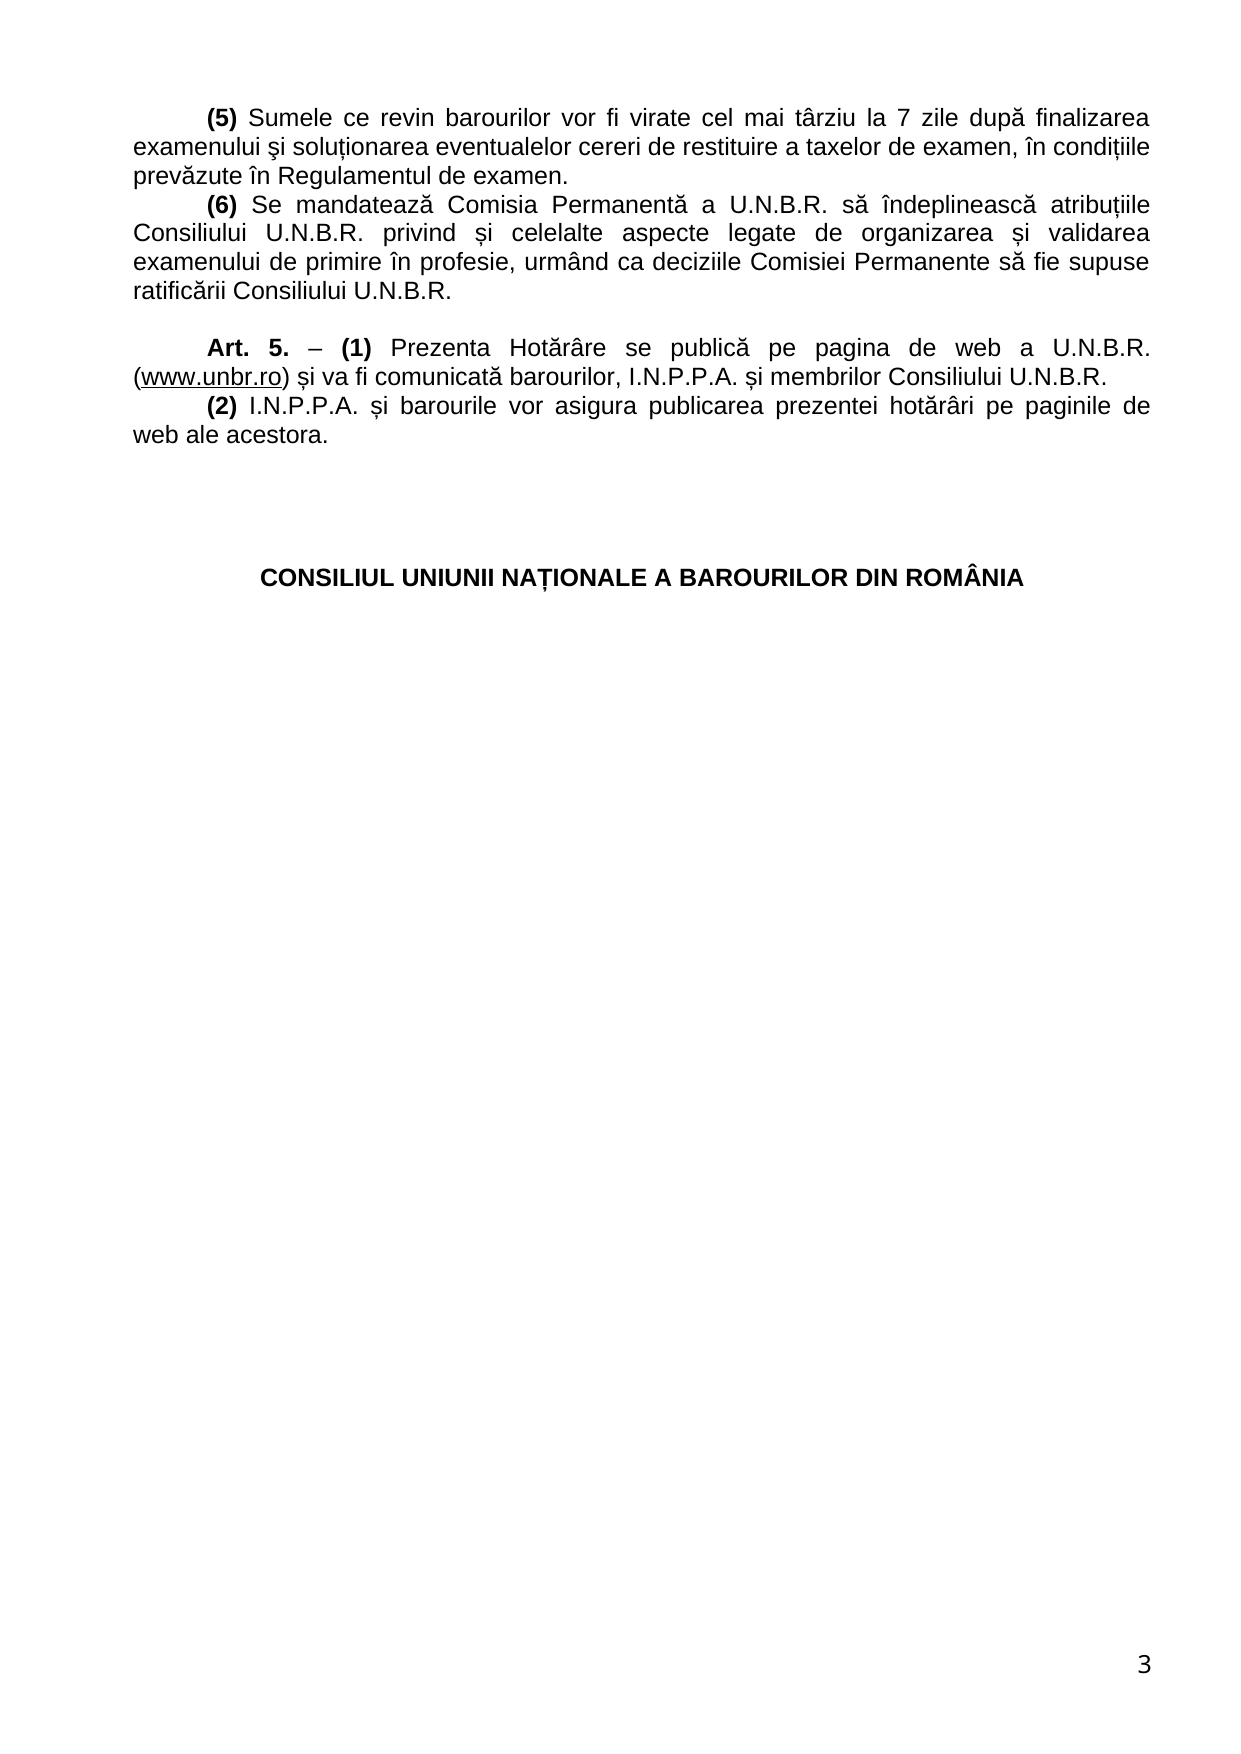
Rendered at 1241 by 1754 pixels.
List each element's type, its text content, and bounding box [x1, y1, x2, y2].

text (6) Se mandatează Comisia Permanentă a U.N.B.R. să îndeplinească atribuțiile Consiliului U.N.B.R. privind și celelalte aspecte legate de organizarea și validarea examenului de primire în profesie, urmând ca deciziile Comisiei Permanente să fie supuse ratificării Consiliului U.N.B.R. [133, 190, 1152, 305]
text (5) Sumele ce revin barourilor vor fi virate cel mai târziu la 7 zile după finalizarea examenului şi soluționarea eventualelor cereri de restituire a taxelor de examen, în condițiile prevăzute în Regulamentul de examen. [133, 103, 1152, 190]
text Art. 5. – (1) Prezenta Hotărâre se publică pe pagina de web a U.N.B.R. (www.unbr.ro) și va fi comunicată barourilor, I.N.P.P.A. și membrilor Consiliului U.N.B.R. [133, 333, 1152, 391]
text (2) I.N.P.P.A. și barourile vor asigura publicarea prezentei hotărâri pe paginile de web ale acestora. [133, 391, 1152, 448]
text CONSILIUL UNIUNII NAȚIONALE A BAROURILOR DIN ROMÂNIA [133, 563, 1152, 592]
